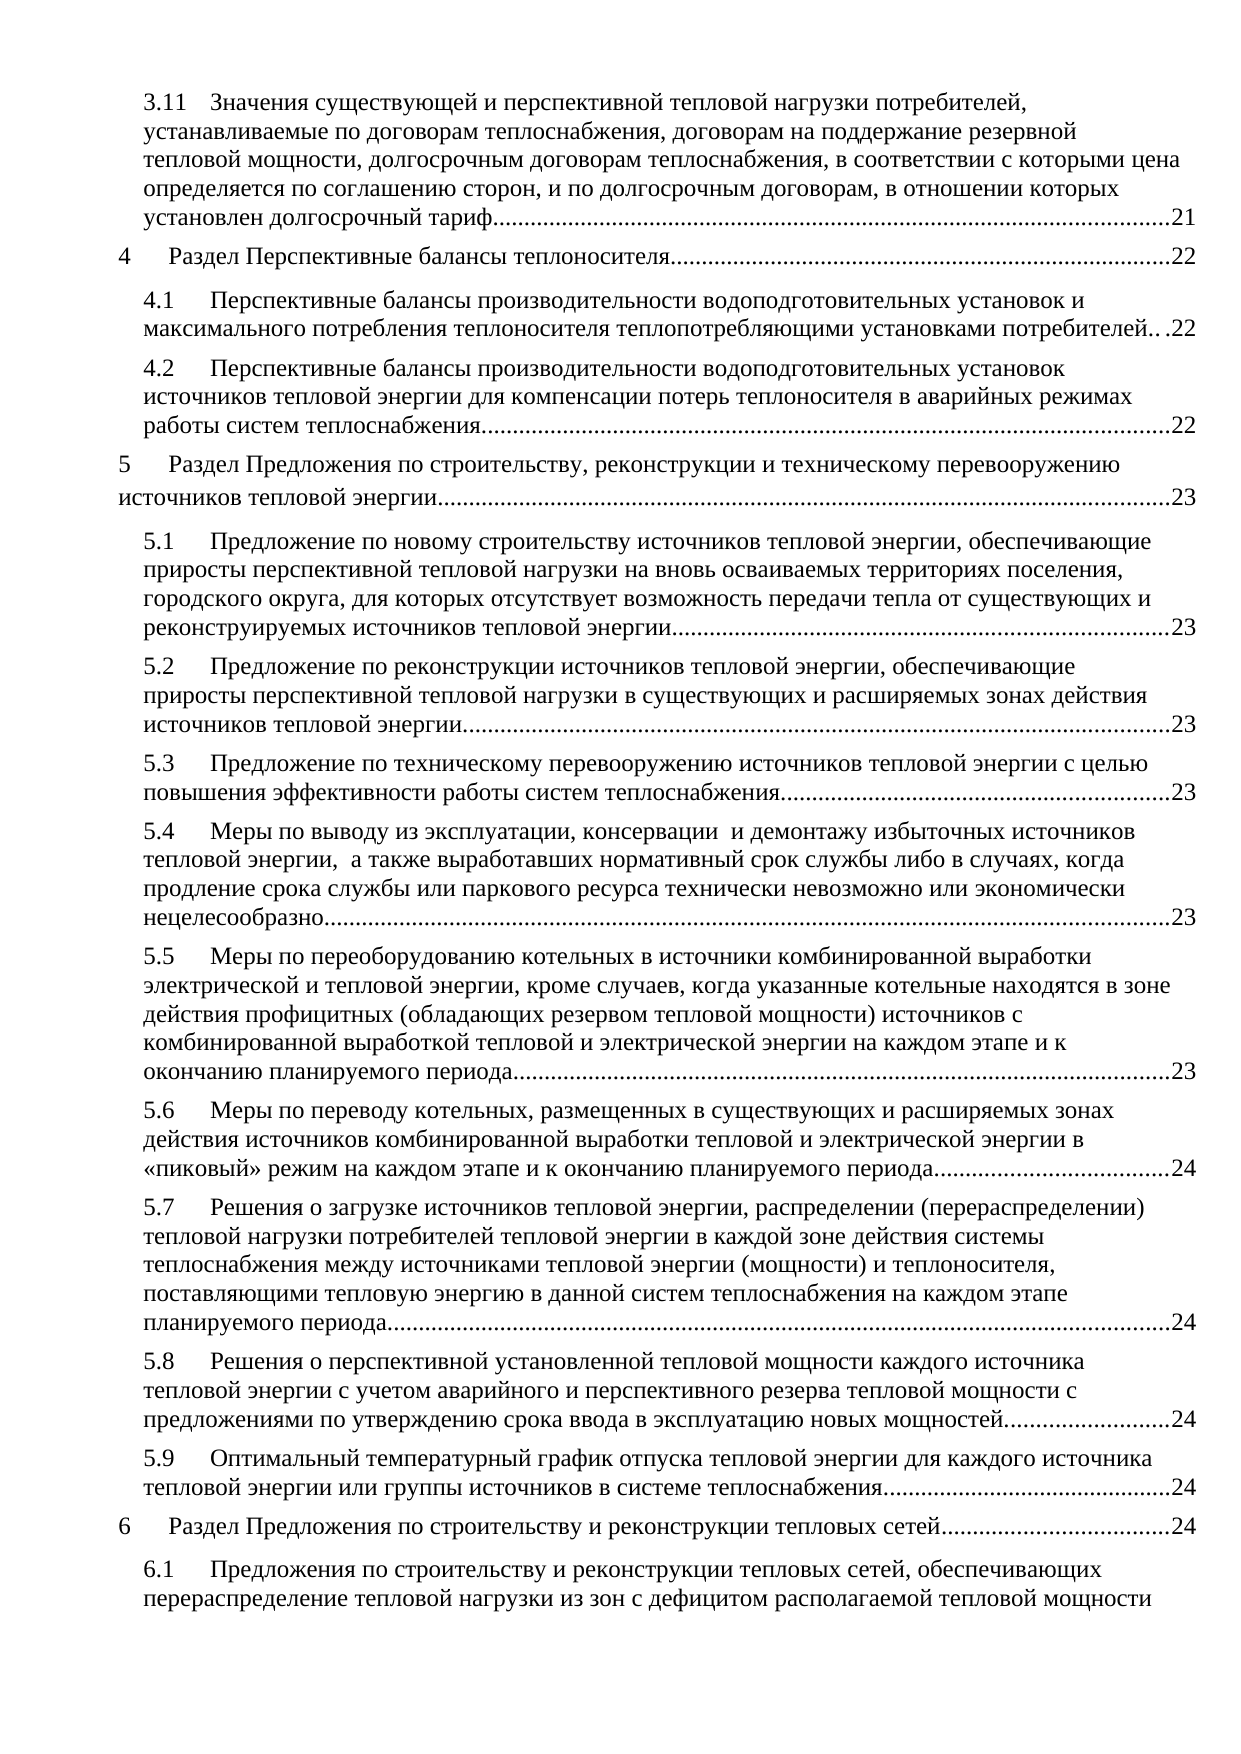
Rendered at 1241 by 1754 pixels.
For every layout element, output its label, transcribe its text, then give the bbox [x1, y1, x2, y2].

text 5.8 Решения о перспективной установленной тепловой мощности каждого источника тепловой энергии с учетом аварийного и перспективного резерва тепловой мощности с предложениями по утверждению срока ввода в эксплуатацию новых мощностей. 24 [143, 1346, 1181, 1432]
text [143, 1554, 1181, 1612]
text 5.9 Оптимальный температурный график отпуска тепловой энергии для каждого источника тепловой энергии или группы источников в системе теплоснабжения. 24 [143, 1443, 1181, 1500]
text 6 Раздел Предложения по строительству и реконструкции тепловых сетей 24 [118, 1511, 1181, 1539]
text 5.5 Меры по переоборудованию котельных в источники комбинированной выработки электрической и тепловой энергии, кроме случаев, когда указанные котельные находятся в зоне действия профицитных (обладающих резервом тепловой мощности) источников с комбинированной выработкой тепловой и электрической энергии на каждом этапе и к окончанию планируемого периода. 23 [143, 941, 1181, 1085]
text 5.6 Меры по переводу котельных, размещенных в существующих и расширяемых зонах действия источников комбинированной выработки тепловой и электрической энергии в «пиковый» режим на каждом этапе и к окончанию планируемого периода. 24 [143, 1095, 1181, 1182]
text 5 Раздел Предложения по строительству, реконструкции и техническому перевооружению источников тепловой энергии 23 [118, 449, 1181, 511]
text 4 Раздел Перспективные балансы теплоносителя 22 [118, 241, 1181, 270]
text 3.11 Значения существующей и перспективной тепловой нагрузки потребителей, устанавливаемые по договорам теплоснабжения, договорам на поддержание резервной тепловой мощности, долгосрочным договорам теплоснабжения, в соответствии с которыми цена определяется по соглашению сторон, и по долгосрочным договорам, в отношении которых установлен долгосрочный тариф 21 [143, 87, 1181, 231]
text 5.2 Предложение по реконструкции источников тепловой энергии, обеспечивающие приросты перспективной тепловой нагрузки в существующих и расширяемых зонах действия источников тепловой энергии. 23 [143, 651, 1181, 737]
text 5.7 Решения о загрузке источников тепловой энергии, распределении (перераспределении) тепловой нагрузки потребителей тепловой энергии в каждой зоне действия системы теплоснабжения между источниками тепловой энергии (мощности) и теплоносителя, поставляющими тепловую энергию в данной систем теплоснабжения на каждом этапе планируемого периода. 24 [143, 1192, 1181, 1336]
text 4.1 Перспективные балансы производительности водоподготовительных установок и максимального потребления теплоносителя теплопотребляющими установками потребителей. 22 [143, 285, 1181, 342]
text 5.1 Предложение по новому строительству источников тепловой энергии, обеспечивающие приросты перспективной тепловой нагрузки на вновь осваиваемых территориях поселения, городского округа, для которых отсутствует возможность передачи тепла от существующих и реконструируемых источников тепловой энергии. 23 [143, 526, 1181, 641]
text 4.2 Перспективные балансы производительности водоподготовительных установок источников тепловой энергии для компенсации потерь теплоносителя в аварийных режимах работы систем теплоснабжения. 22 [143, 353, 1181, 439]
text 5.4 Меры по выводу из эксплуатации, консервации и демонтажу избыточных источников тепловой энергии, а также выработавших нормативный срок службы либо в случаях, когда продление срока службы или паркового ресурса технически невозможно или экономически нецелесообразно. 23 [143, 816, 1181, 931]
text 5.3 Предложение по техническому перевооружению источников тепловой энергии с целью повышения эффективности работы систем теплоснабжения. 23 [143, 748, 1181, 805]
